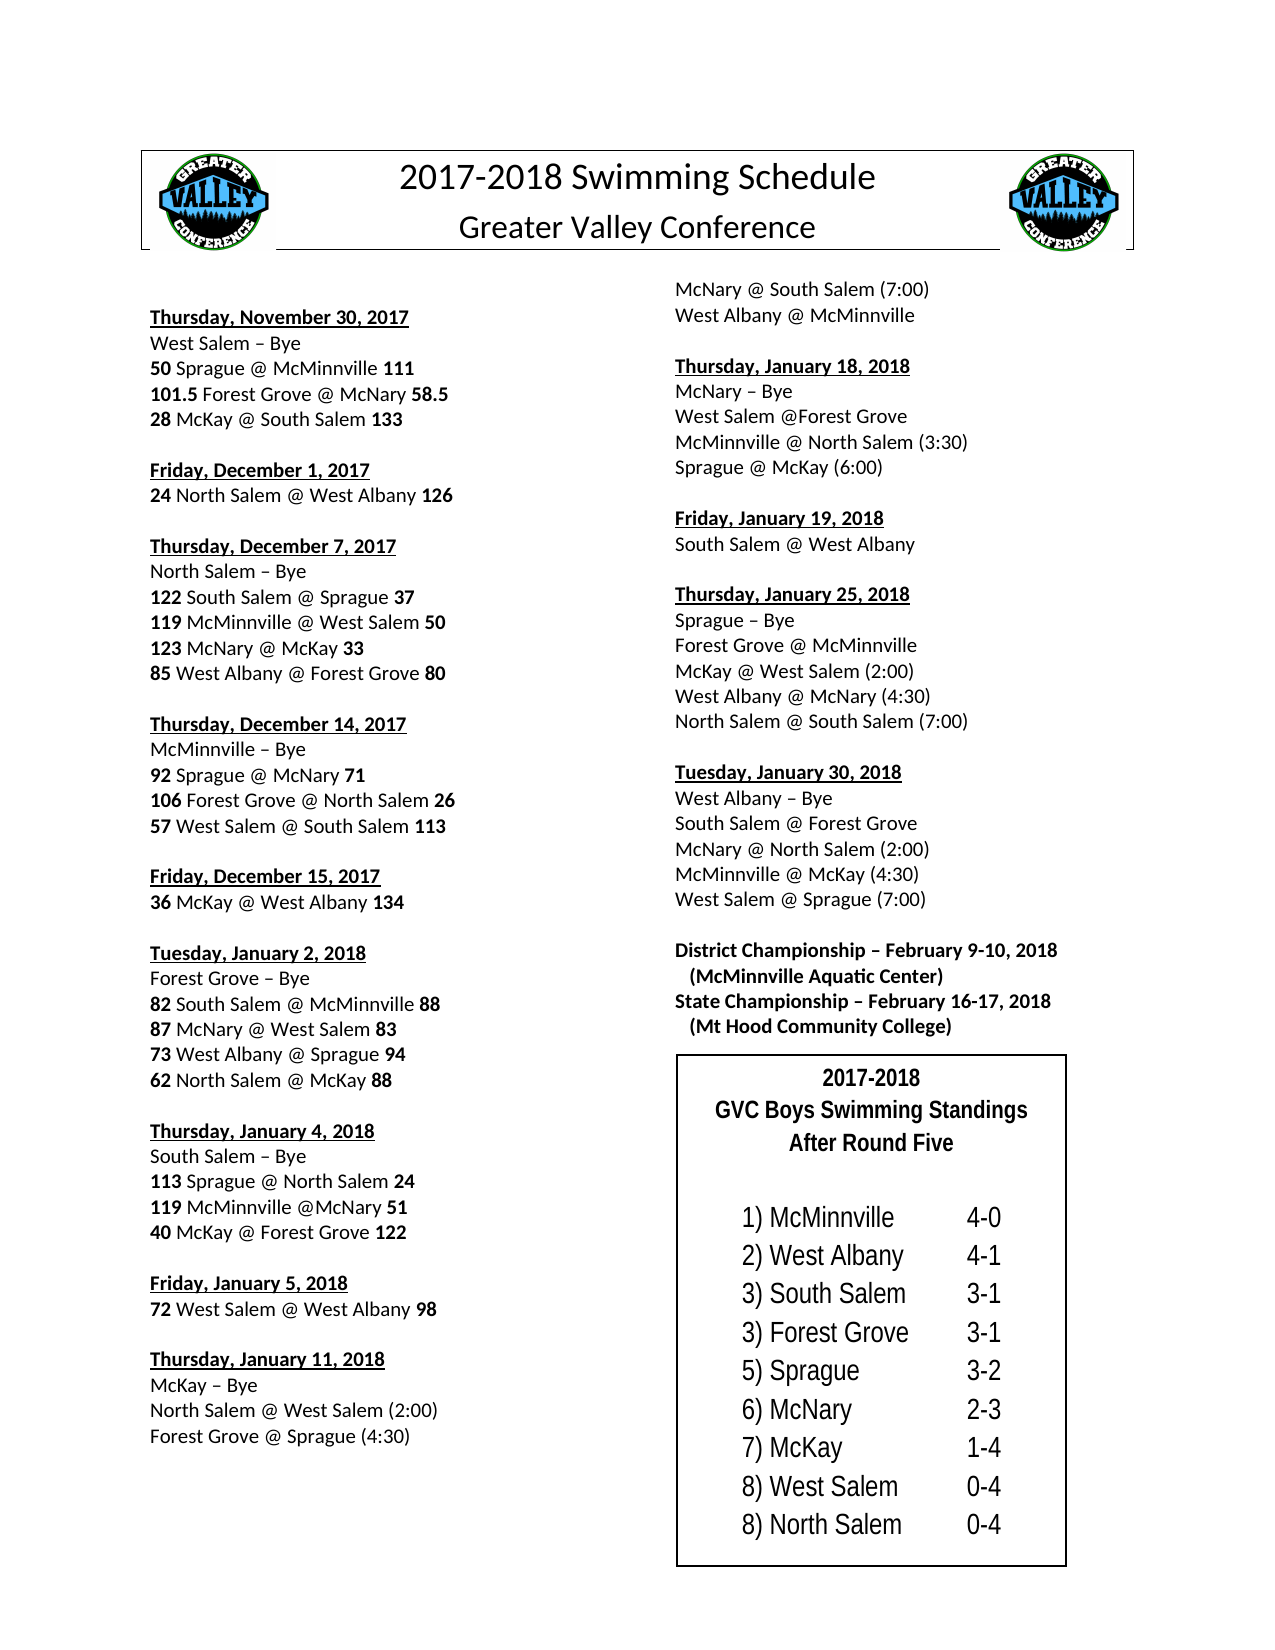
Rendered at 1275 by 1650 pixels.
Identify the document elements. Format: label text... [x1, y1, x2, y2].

text Sprague – Bye [675, 607, 1125, 632]
text 24 North Salem @ West Albany 126 [150, 482, 600, 508]
text 101.5 Forest Grove @ McNary 58.5 [150, 381, 600, 406]
text 36 McKay @ West Albany 134 [150, 889, 600, 914]
text 92 Sprague @ McNary 71 [150, 762, 600, 787]
text 113 Sprague @ North Salem 24 [150, 1169, 600, 1194]
text 122 South Salem @ Sprague 37 [150, 584, 600, 609]
text McMinnville – Bye [150, 737, 600, 762]
text 87 McNary @ West Salem 83 [150, 1016, 600, 1042]
text Friday, January 5, 2018 [150, 1270, 600, 1296]
text Thursday, January 11, 2018 [150, 1347, 600, 1372]
text 85 West Albany @ Forest Grove 80 [150, 660, 600, 686]
text Thursday, November 30, 2017 [150, 304, 600, 330]
text Friday, December 15, 2017 [150, 864, 600, 889]
text Friday, December 1, 2017 [150, 457, 600, 482]
text West Albany – Bye [675, 785, 1125, 810]
text McNary – Bye [675, 378, 1125, 404]
text West Albany @ McNary (4:30) [675, 683, 1125, 709]
text 82 South Salem @ McMinnville 88 [150, 991, 600, 1016]
text 119 McMinnville @McNary 51 [150, 1194, 600, 1219]
text South Salem – Bye [150, 1143, 600, 1169]
text 62 North Salem @ McKay 88 [150, 1067, 600, 1092]
text McKay @ West Salem (2:00) [675, 658, 1125, 683]
text North Salem @ South Salem (7:00) [675, 709, 1125, 734]
text (Mt Hood Community College) [675, 1014, 1125, 1039]
text Forest Grove @ McMinnville [675, 632, 1125, 658]
text West Salem @Forest Grove [675, 404, 1125, 429]
text Thursday, December 14, 2017 [150, 711, 600, 737]
text 50 Sprague @ McMinnville 111 [150, 355, 600, 381]
text Greater Valley Conference [277, 203, 1000, 249]
text McNary @ North Salem (2:00) [675, 836, 1125, 861]
text Forest Grove – Bye [150, 965, 600, 991]
text McMinnville @ North Salem (3:30) [675, 429, 1125, 454]
text (McMinnville Aquatic Center) [675, 963, 1125, 988]
text 72 West Salem @ West Albany 98 [150, 1296, 600, 1321]
picture [150, 153, 277, 251]
text 106 Forest Grove @ North Salem 26 [150, 787, 600, 813]
text 57 West Salem @ South Salem 113 [150, 813, 600, 838]
text West Albany @ McMinnville [675, 302, 1125, 327]
text 123 McNary @ McKay 33 [150, 635, 600, 660]
text Thursday, January 18, 2018 [675, 353, 1125, 378]
text 119 McMinnville @ West Salem 50 [150, 609, 600, 635]
text South Salem @ West Albany [675, 531, 1125, 556]
text McMinnville @ McKay (4:30) [675, 861, 1125, 887]
text State Championship – February 16-17, 2018 [675, 988, 1125, 1014]
text North Salem – Bye [150, 559, 600, 584]
text District Championship – February 9-10, 2018 [675, 937, 1125, 963]
text West Salem @ Sprague (7:00) [675, 887, 1125, 912]
text Thursday, December 7, 2017 [150, 533, 600, 559]
text 2017-2018 Swimming Schedule [142, 151, 1133, 199]
text North Salem @ West Salem (2:00) [150, 1397, 600, 1423]
text 73 West Albany @ Sprague 94 [150, 1042, 600, 1067]
text 28 McKay @ South Salem 133 [150, 406, 600, 432]
text Sprague @ McKay (6:00) [675, 454, 1125, 480]
text West Salem – Bye [150, 330, 600, 355]
text Tuesday, January 2, 2018 [150, 940, 600, 965]
picture [1000, 153, 1127, 252]
text Friday, January 19, 2018 [675, 505, 1125, 531]
text McKay – Bye [150, 1372, 600, 1397]
text Forest Grove @ Sprague (4:30) [150, 1423, 600, 1448]
text Thursday, January 4, 2018 [150, 1118, 600, 1143]
text McNary @ South Salem (7:00) [675, 277, 1125, 302]
text Tuesday, January 30, 2018 [675, 759, 1125, 785]
text South Salem @ Forest Grove [675, 810, 1125, 836]
text 40 McKay @ Forest Grove 122 [150, 1219, 600, 1245]
text Thursday, January 25, 2018 [675, 582, 1125, 607]
